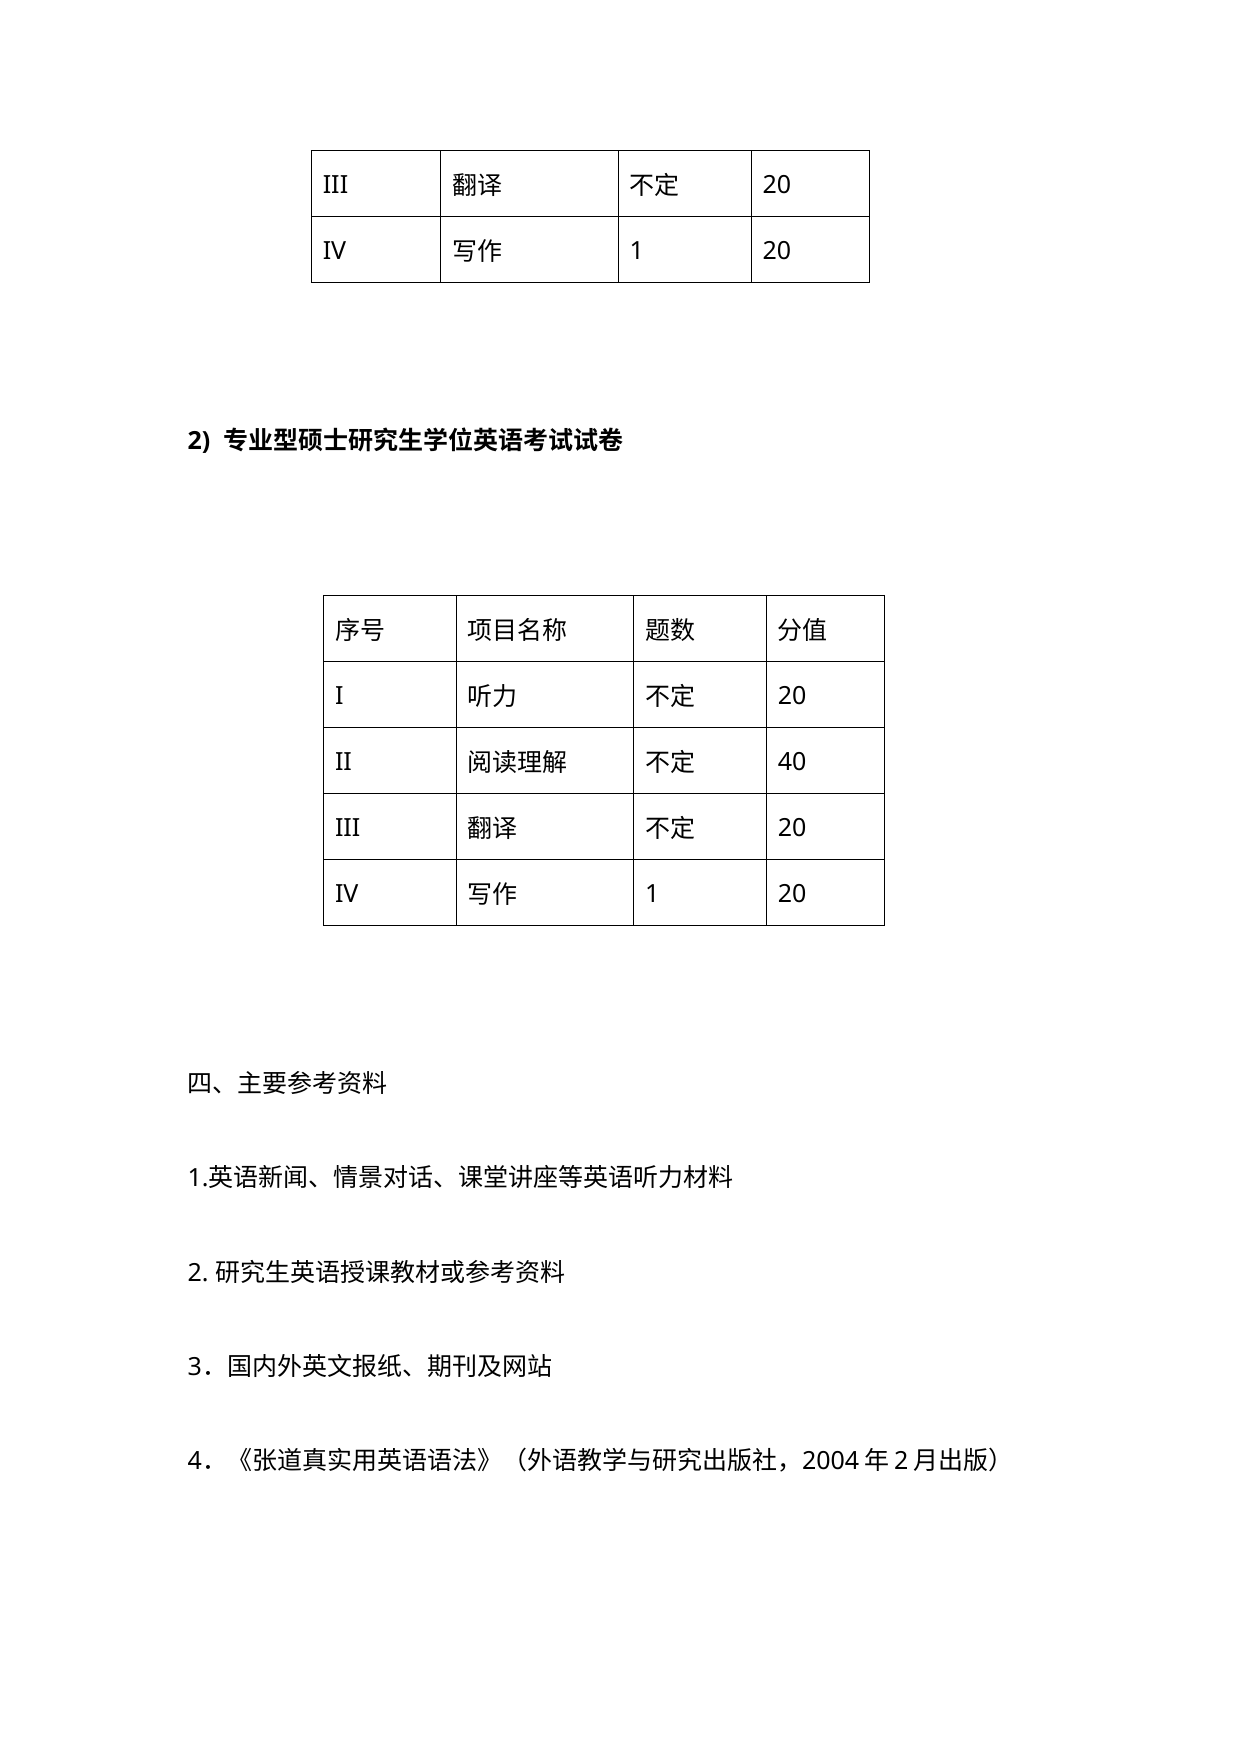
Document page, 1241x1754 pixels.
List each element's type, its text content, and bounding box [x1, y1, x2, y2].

table_header 序号 [324, 596, 456, 661]
table_cell 翻译 [441, 151, 618, 216]
table_cell 阅读理解 [457, 728, 633, 793]
table_cell 1 [634, 860, 766, 925]
table_cell 翻译 [457, 794, 633, 859]
text 四、主要参考资料 [187, 1049, 1053, 1114]
table_header 题数 [634, 596, 766, 661]
table_cell 不定 [634, 662, 766, 727]
table_cell 写作 [441, 217, 618, 282]
table_cell IV [312, 217, 440, 282]
table_cell II [324, 728, 456, 793]
table_cell 不定 [619, 151, 751, 216]
text 4．《张道真实用英语语法》（外语教学与研究出版社，2004年2月出版） [187, 1426, 1053, 1491]
table_cell 不定 [634, 794, 766, 859]
text 2) 专业型硕士研究生学位英语考试试卷 [187, 406, 1053, 471]
text 3．国内外英文报纸、期刊及网站 [187, 1332, 1053, 1397]
table_cell III [324, 794, 456, 859]
table_cell 20 [767, 860, 884, 925]
table_cell III [312, 151, 440, 216]
table_cell 40 [767, 728, 884, 793]
text 2. 研究生英语授课教材或参考资料 [187, 1238, 1053, 1303]
table_cell 不定 [634, 728, 766, 793]
table_header 分值 [767, 596, 884, 661]
table_cell I [324, 662, 456, 727]
table_cell 写作 [457, 860, 633, 925]
table_cell 20 [752, 217, 869, 282]
table_cell 1 [619, 217, 751, 282]
table_cell 20 [752, 151, 869, 216]
table_cell 20 [767, 662, 884, 727]
table_cell 听力 [457, 662, 633, 727]
text 1.英语新闻、情景对话、课堂讲座等英语听力材料 [187, 1143, 1053, 1208]
table_cell IV [324, 860, 456, 925]
table_cell 20 [767, 794, 884, 859]
table_header 项目名称 [457, 596, 633, 661]
